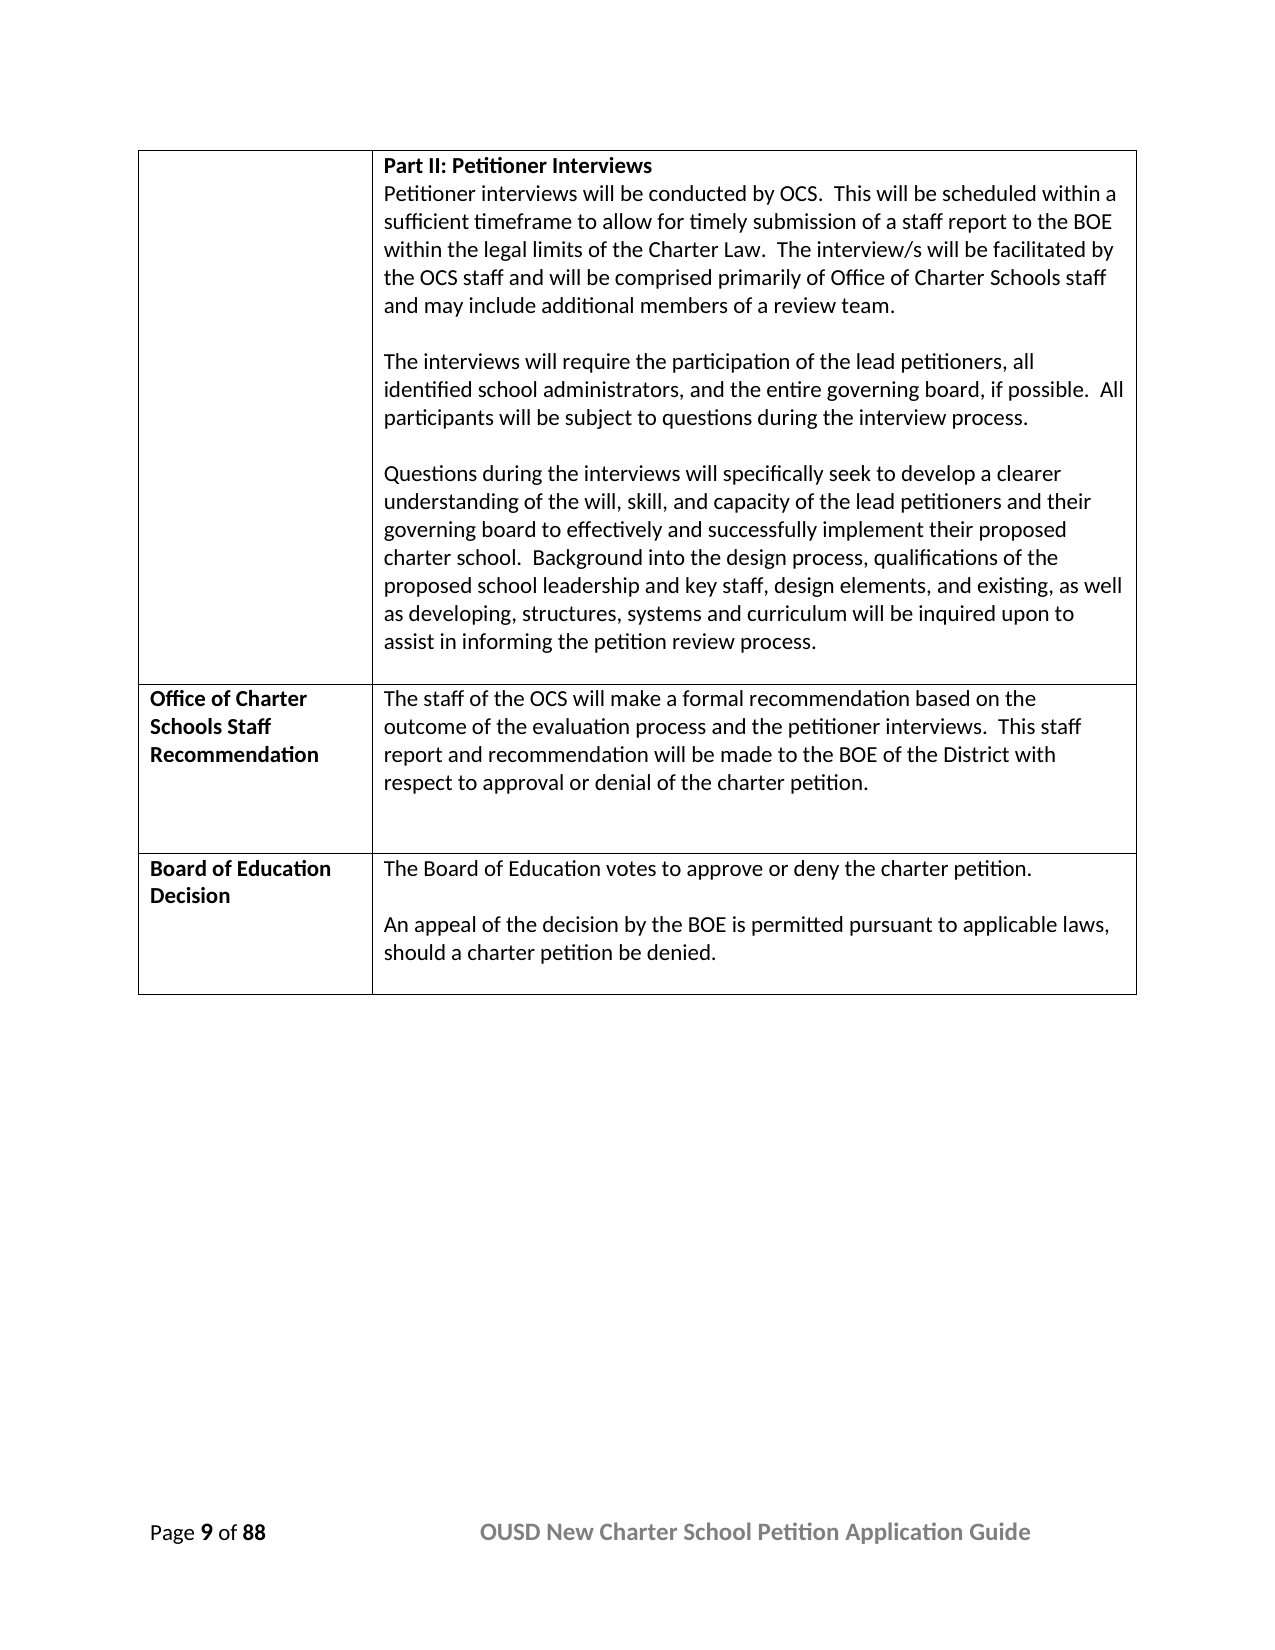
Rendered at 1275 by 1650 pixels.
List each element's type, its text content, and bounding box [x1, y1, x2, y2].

table_cell The staff of the OCS will make a formal recommendation based on the outcome of the evaluation process and the petitioner interviews. This staff report and recommendation will be made to the BOE of the District with respect to approval or denial of the charter petition. [373, 685, 1136, 853]
table_cell Board of Education Decision [139, 854, 372, 994]
table_cell Office of Charter Schools Staff Recommendation [139, 685, 372, 853]
table_cell The Board of Education votes to approve or deny the charter petition. An appeal of the decision by the BOE is permitted pursuant to applicable laws, should a charter petition be denied. [373, 854, 1136, 994]
table_cell Part II: Petitioner Interviews Petitioner interviews will be conducted by OCS. This will be scheduled within a sufficient timeframe to allow for timely submission of a staff report to the BOE within the legal limits of the Charter Law. The interview/s will be facilitated by the OCS staff and will be comprised primarily of Office of Charter Schools staff and may include additional members of a review team. The interviews will require the participation of the lead petitioners, all identified school administrators, and the entire governing board, if possible. All participants will be subject to questions during the interview process. Questions during the interviews will specifically seek to develop a clearer understanding of the will, skill, and capacity of the lead petitioners and their governing board to effectively and successfully implement their proposed charter school. Background into the design process, qualifications of the proposed school leadership and key staff, design elements, and existing, as well as developing, structures, systems and curriculum will be inquired upon to assist in informing the petition review process. [373, 151, 1136, 683]
